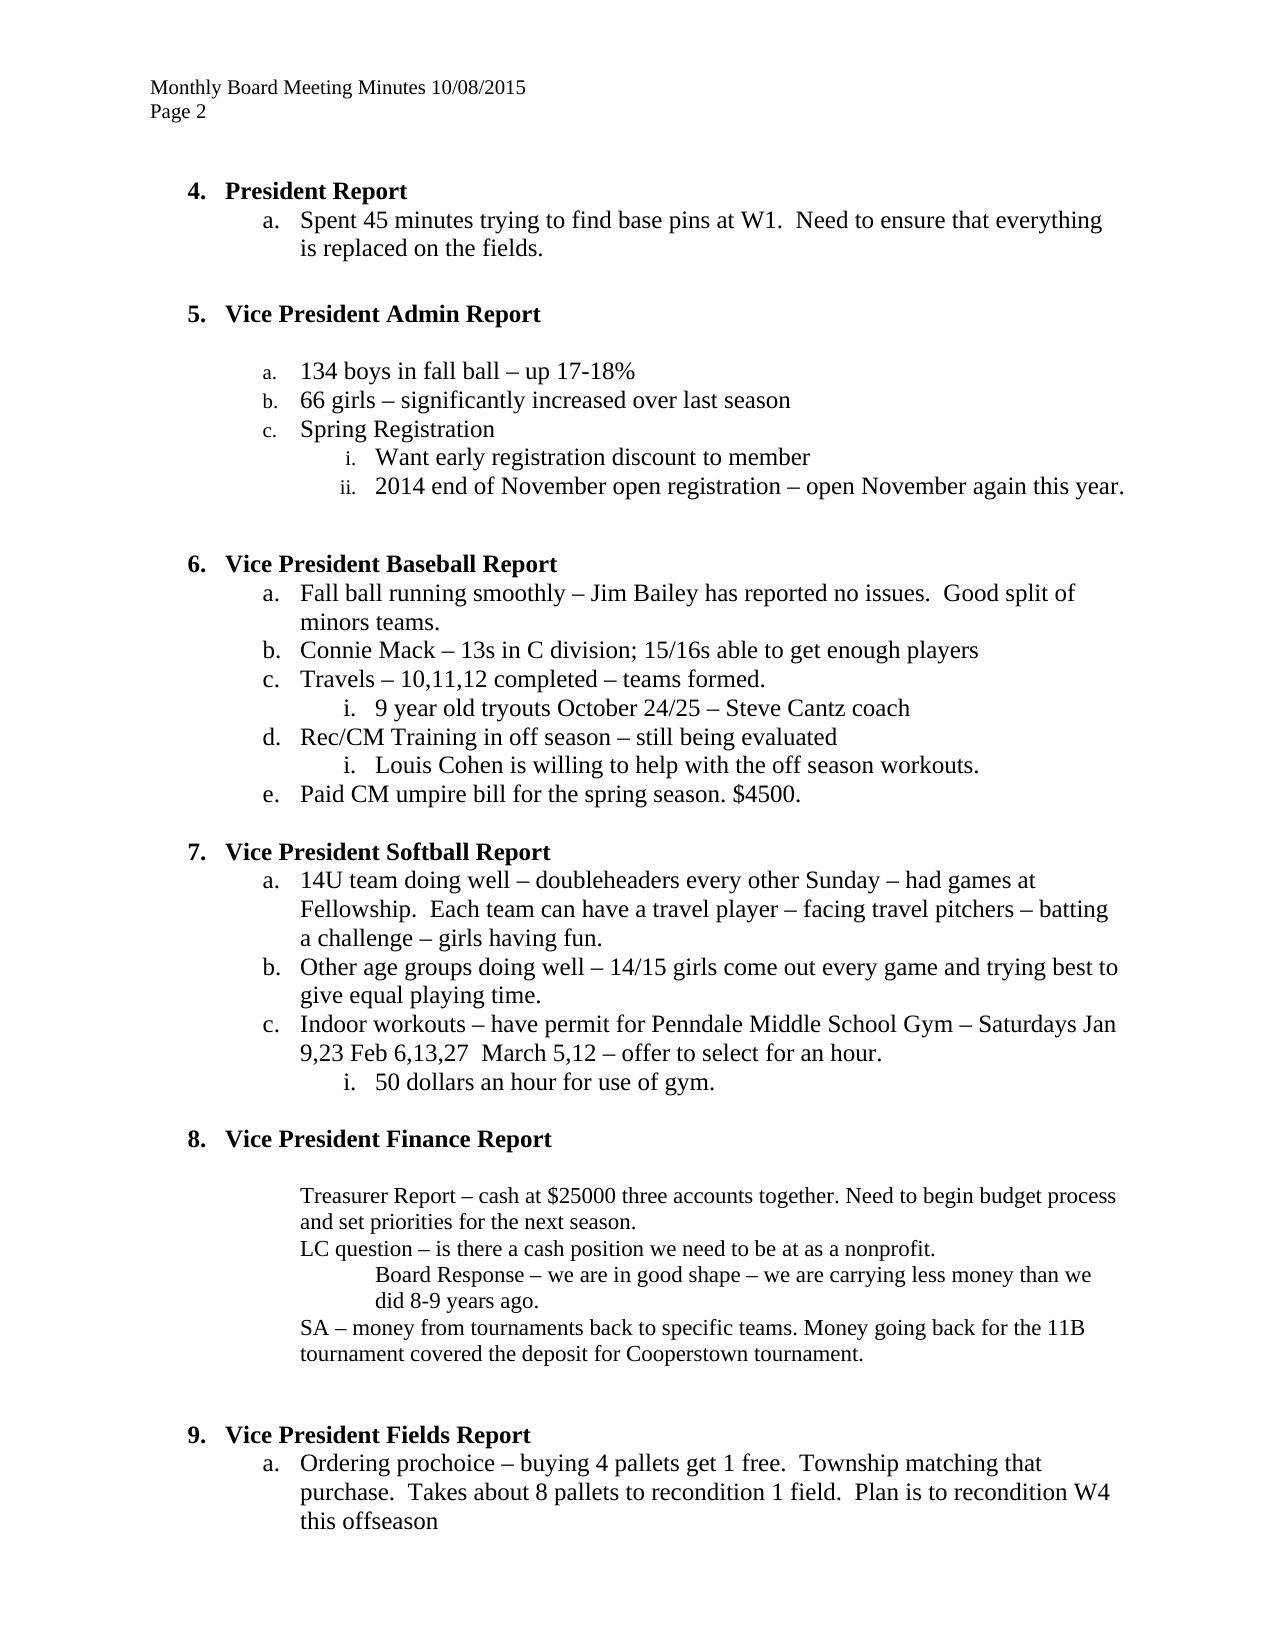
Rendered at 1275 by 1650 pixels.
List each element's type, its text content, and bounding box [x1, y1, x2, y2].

list 66 girls – significantly increased over last season [262, 385, 1125, 414]
list Spent 45 minutes trying to find base pins at W1. Need to ensure that everything is replaced on the fields. [262, 205, 1125, 262]
text LC question – is there a cash position we need to be at as a nonprofit. [225, 1235, 1125, 1261]
text SA – money from tournaments back to specific teams. Money going back for the 11B tournament covered the deposit for Cooperstown tournament. [300, 1314, 1125, 1366]
list Want early registration discount to member [356, 442, 1125, 471]
list President Report [187, 176, 1125, 205]
list Ordering prochoice – buying 4 pallets get 1 free. Township matching that purchase. Takes about 8 pallets to recondition 1 field. Plan is to recondition W4 this offseason [262, 1448, 1125, 1535]
list Rec/CM Training in off season – still being evaluated [262, 722, 1125, 750]
list 9 year old tryouts October 24/25 – Steve Cantz coach [356, 693, 1125, 722]
list Other age groups doing well – 14/15 girls come out every game and trying best to give equal playing time. [262, 952, 1125, 1009]
list Indoor workouts – have permit for Penndale Middle School Gym – Saturdays Jan 9,23 Feb 6,13,27 March 5,12 – offer to select for an hour. [262, 1009, 1125, 1067]
list 134 boys in fall ball – up 17-18% [262, 356, 1125, 385]
list Vice President Finance Report [187, 1124, 1125, 1153]
list Vice President Baseball Report [187, 549, 1125, 578]
list Vice President Softball Report [187, 837, 1125, 865]
list Paid CM umpire bill for the spring season. $4500. [262, 779, 1125, 808]
text Treasurer Report – cash at $25000 three accounts together. Need to begin budget process and set priorities for the next season. [300, 1182, 1125, 1235]
list Fall ball running smoothly – Jim Bailey has reported no issues. Good split of minors teams. [262, 578, 1125, 635]
list Spring Registration [262, 414, 1125, 442]
list Connie Mack – 13s in C division; 15/16s able to get enough players [262, 635, 1125, 664]
text Board Response – we are in good shape – we are carrying less money than we did 8-9 years ago. [375, 1261, 1125, 1314]
list Vice President Admin Report [187, 299, 1125, 327]
list 50 dollars an hour for use of gym. [356, 1067, 1125, 1095]
list Travels – 10,11,12 completed – teams formed. [262, 664, 1125, 693]
list Louis Cohen is willing to help with the off season workouts. [356, 750, 1125, 779]
list 14U team doing well – doubleheaders every other Sunday – had games at Fellowship. Each team can have a travel player – facing travel pitchers – batting a challenge – girls having fun. [262, 865, 1125, 952]
list Vice President Fields Report [187, 1420, 1125, 1448]
list 2014 end of November open registration – open November again this year. [356, 471, 1125, 500]
